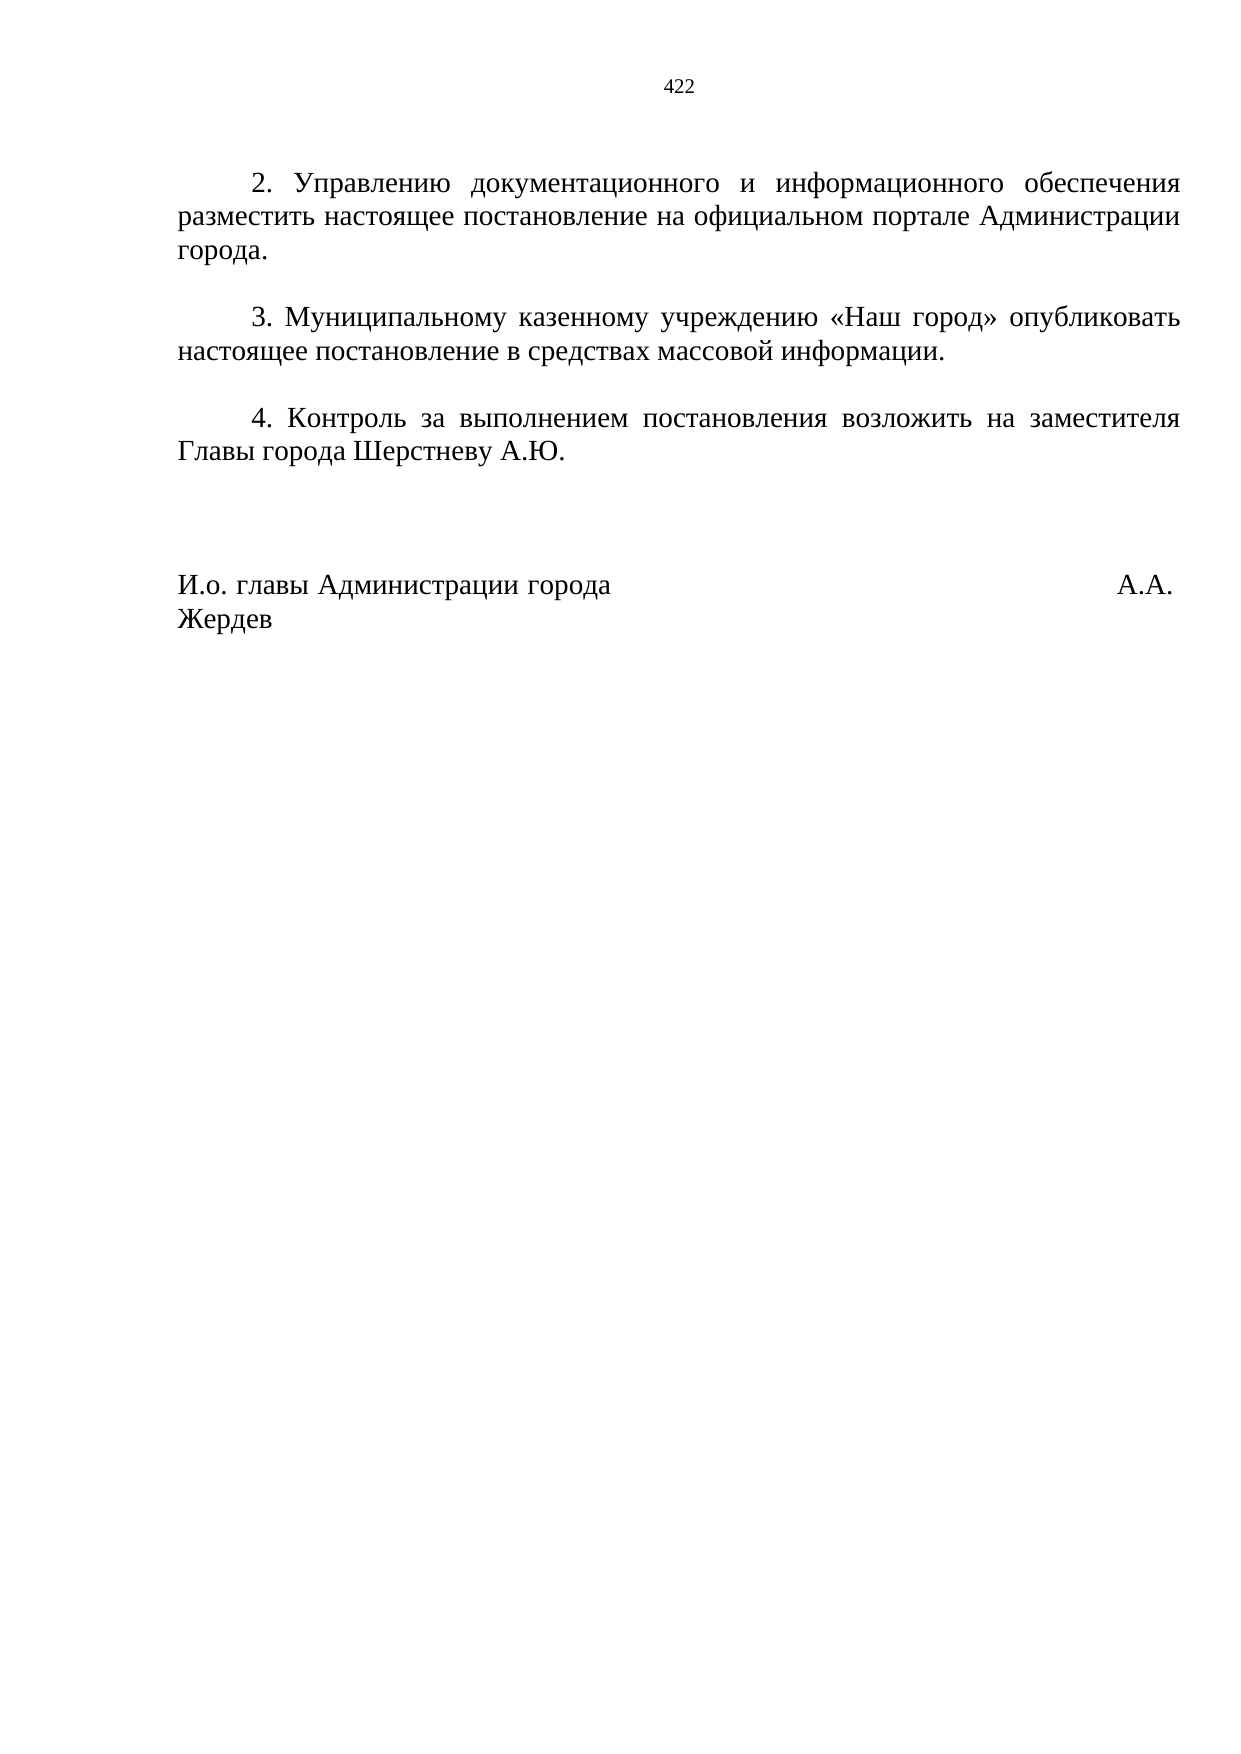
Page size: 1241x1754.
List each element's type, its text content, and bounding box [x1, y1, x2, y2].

text И.о. главы Администрации города А.А. Жердев [177, 567, 1181, 634]
text 4. Контроль за выполнением постановления возложить на заместителя Главы города Шерстневу А.Ю. [177, 400, 1181, 467]
text 2. Управлению документационного и информационного обеспечения разместить настоящее постановление на официальном портале Администрации города. [177, 165, 1181, 266]
text 3. Муниципальному казенному учреждению «Наш город» опубликовать настоящее постановление в средствах массовой информации. [177, 299, 1181, 366]
